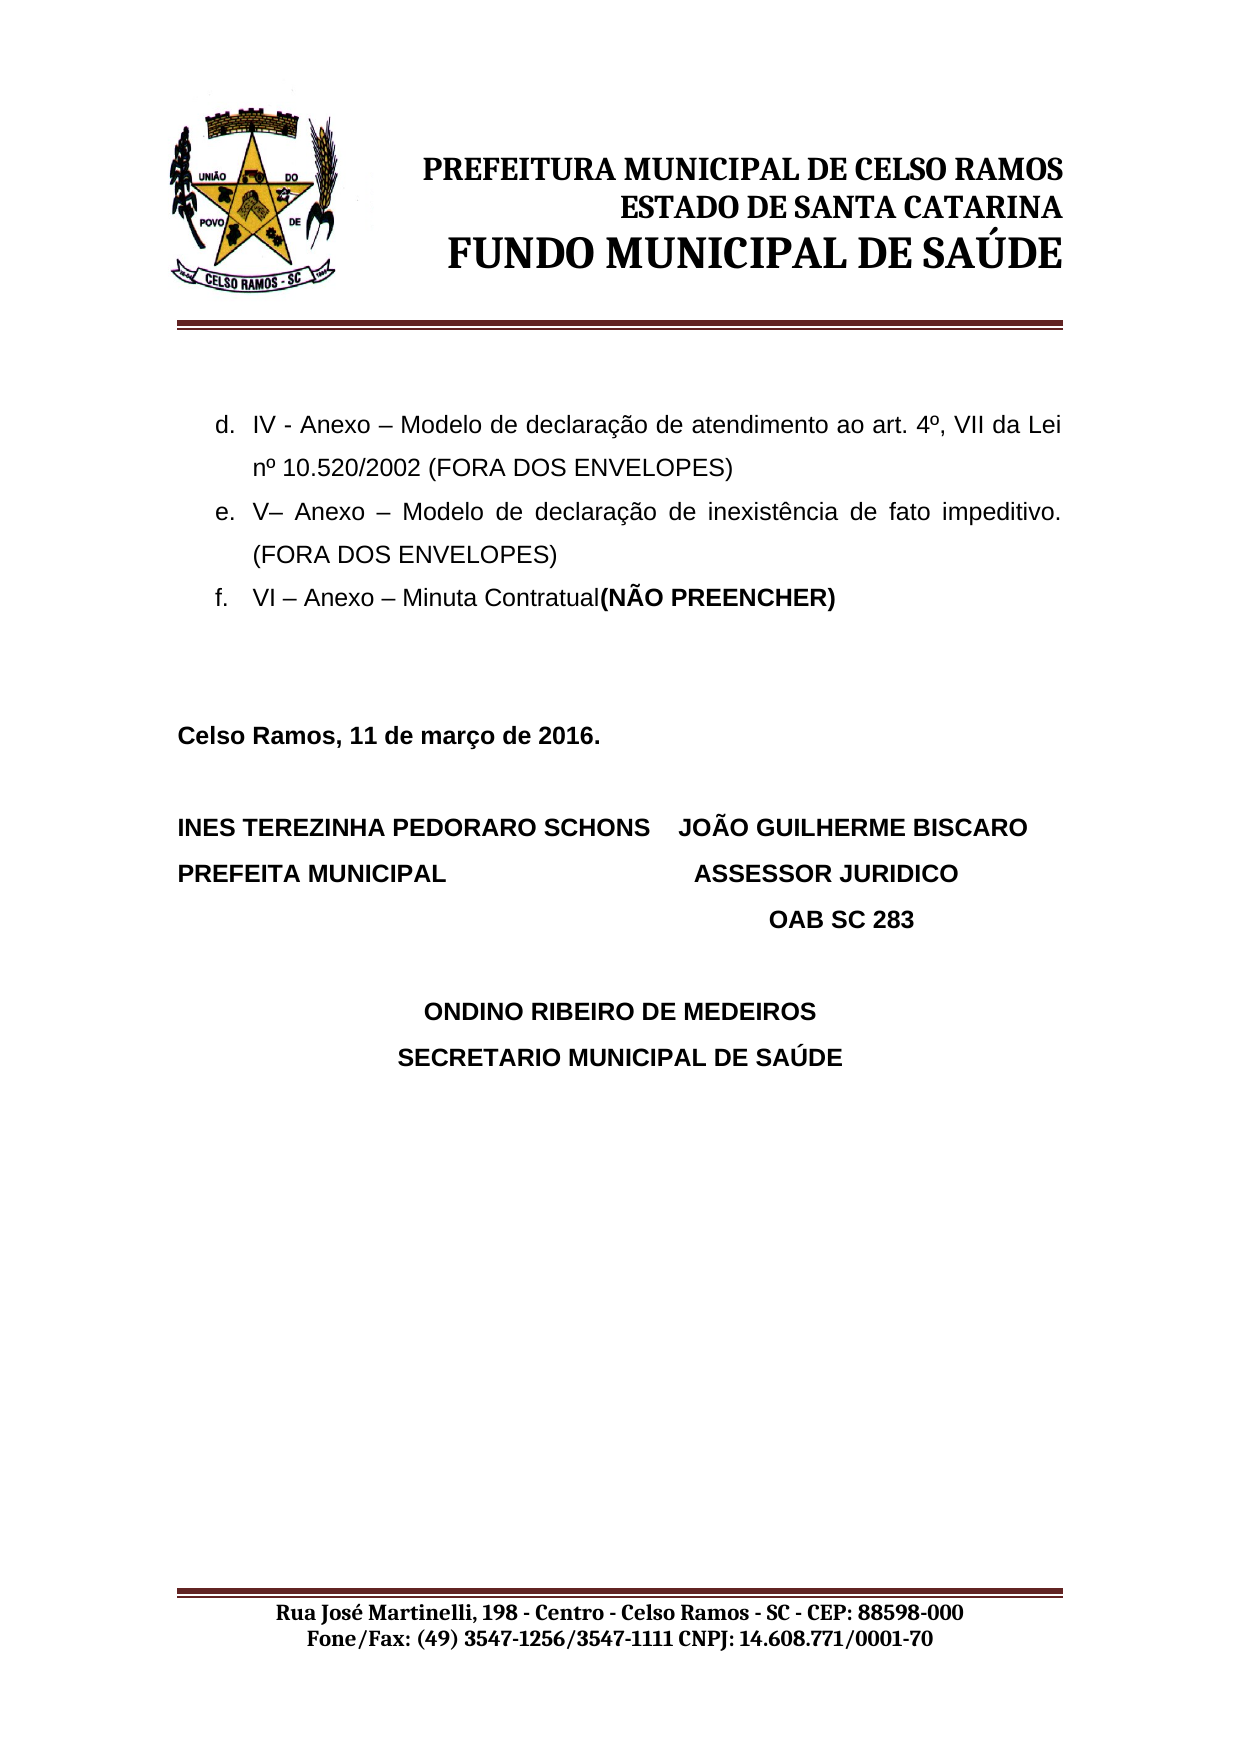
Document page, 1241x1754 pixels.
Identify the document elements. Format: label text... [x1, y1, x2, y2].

list V– Anexo – Modelo de declaração de inexistência de fato impeditivo. (FORA DOS ENVELOPES) [215, 497, 1063, 568]
text INES TEREZINHA PEDORARO SCHONS JOÃO GUILHERME BISCARO [177, 813, 1063, 842]
text PREFEITA MUNICIPAL ASSESSOR JURIDICO [177, 859, 1063, 888]
picture [148, 78, 374, 312]
text Celso Ramos, 11 de março de 2016. [177, 721, 1063, 750]
list VI – Anexo – Minuta Contratual(NÃO PREENCHER) [215, 583, 1063, 612]
list IV - Anexo – Modelo de declaração de atendimento ao art. 4º, VII da Lei nº 10.520/2002 (FORA DOS ENVELOPES) [215, 410, 1063, 482]
text OAB SC 283 [546, 905, 1063, 934]
text ONDINO RIBEIRO DE MEDEIROS [177, 997, 1063, 1026]
text SECRETARIO MUNICIPAL DE SAÚDE [177, 1043, 1063, 1072]
